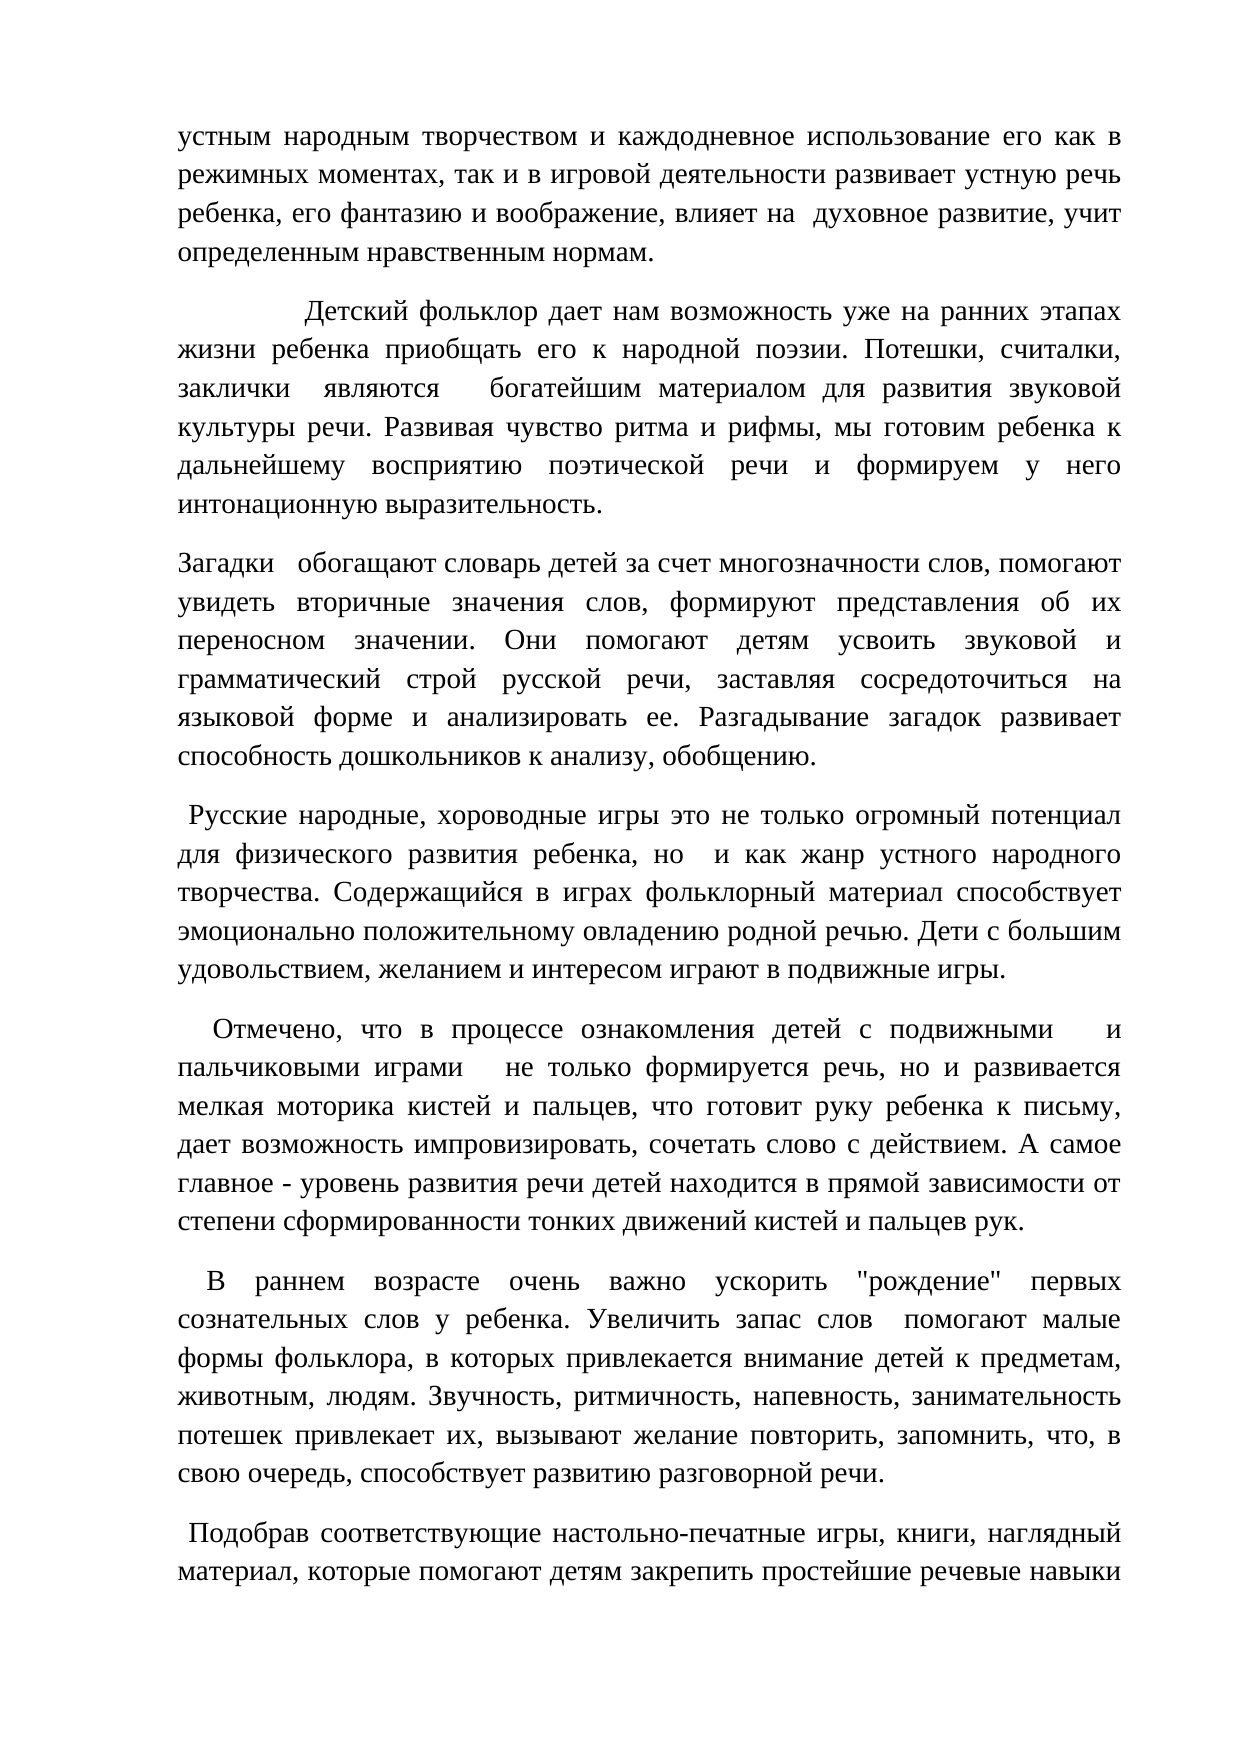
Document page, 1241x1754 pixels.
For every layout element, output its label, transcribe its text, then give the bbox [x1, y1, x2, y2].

text Детский фольклор дает нам возможность уже на ранних этапах жизни ребенка приобщать его к народной поэзии. Потешки, считалки, заклички являются богатейшим материалом для развития звуковой культуры речи. Развивая чувство ритма и рифмы, мы готовим ребенка к дальнейшему восприятию поэтической речи и формируем у него интонационную выразительность. [177, 293, 1122, 519]
text В раннем возрасте очень важно ускорить "рождение" первых сознательных слов у ребенка. Увеличить запас слов помогают малые формы фольклора, в которых привлекается внимание детей к предметам, животным, людям. Звучность, ритмичность, напевность, занимательность потешек привлекает их, вызывают желание повторить, запомнить, что, в свою очередь, способствует развитию разговорной речи. [177, 1263, 1122, 1489]
text Отмечено, что в процессе ознакомления детей с подвижными и пальчиковыми играми не только формируется речь, но и развивается мелкая моторика кистей и пальцев, что готовит руку ребенка к письму, дает возможность импровизировать, сочетать слово с действием. А самое главное - уровень развития речи детей находится в прямой зависимости от степени сформированности тонких движений кистей и пальцев рук. [177, 1011, 1122, 1237]
text Русские народные, хороводные игры это не только огромный потенциал для физического развития ребенка, но и как жанр устного народного творчества. Содержащийся в играх фольклорный материал способствует эмоционально положительному овладению родной речью. Дети с большим удовольствием, желанием и интересом играют в подвижные игры. [177, 797, 1122, 985]
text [177, 1515, 1122, 1587]
text Загадки обогащают словарь детей за счет многозначности слов, помогают увидеть вторичные значения слов, формируют представления об их переносном значении. Они помогают детям усвоить звуковой и грамматический строй русской речи, заставляя сосредоточиться на языковой форме и анализировать ее. Разгадывание загадок развивает способность дошкольников к анализу, обобщению. [177, 545, 1122, 771]
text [177, 118, 1122, 267]
